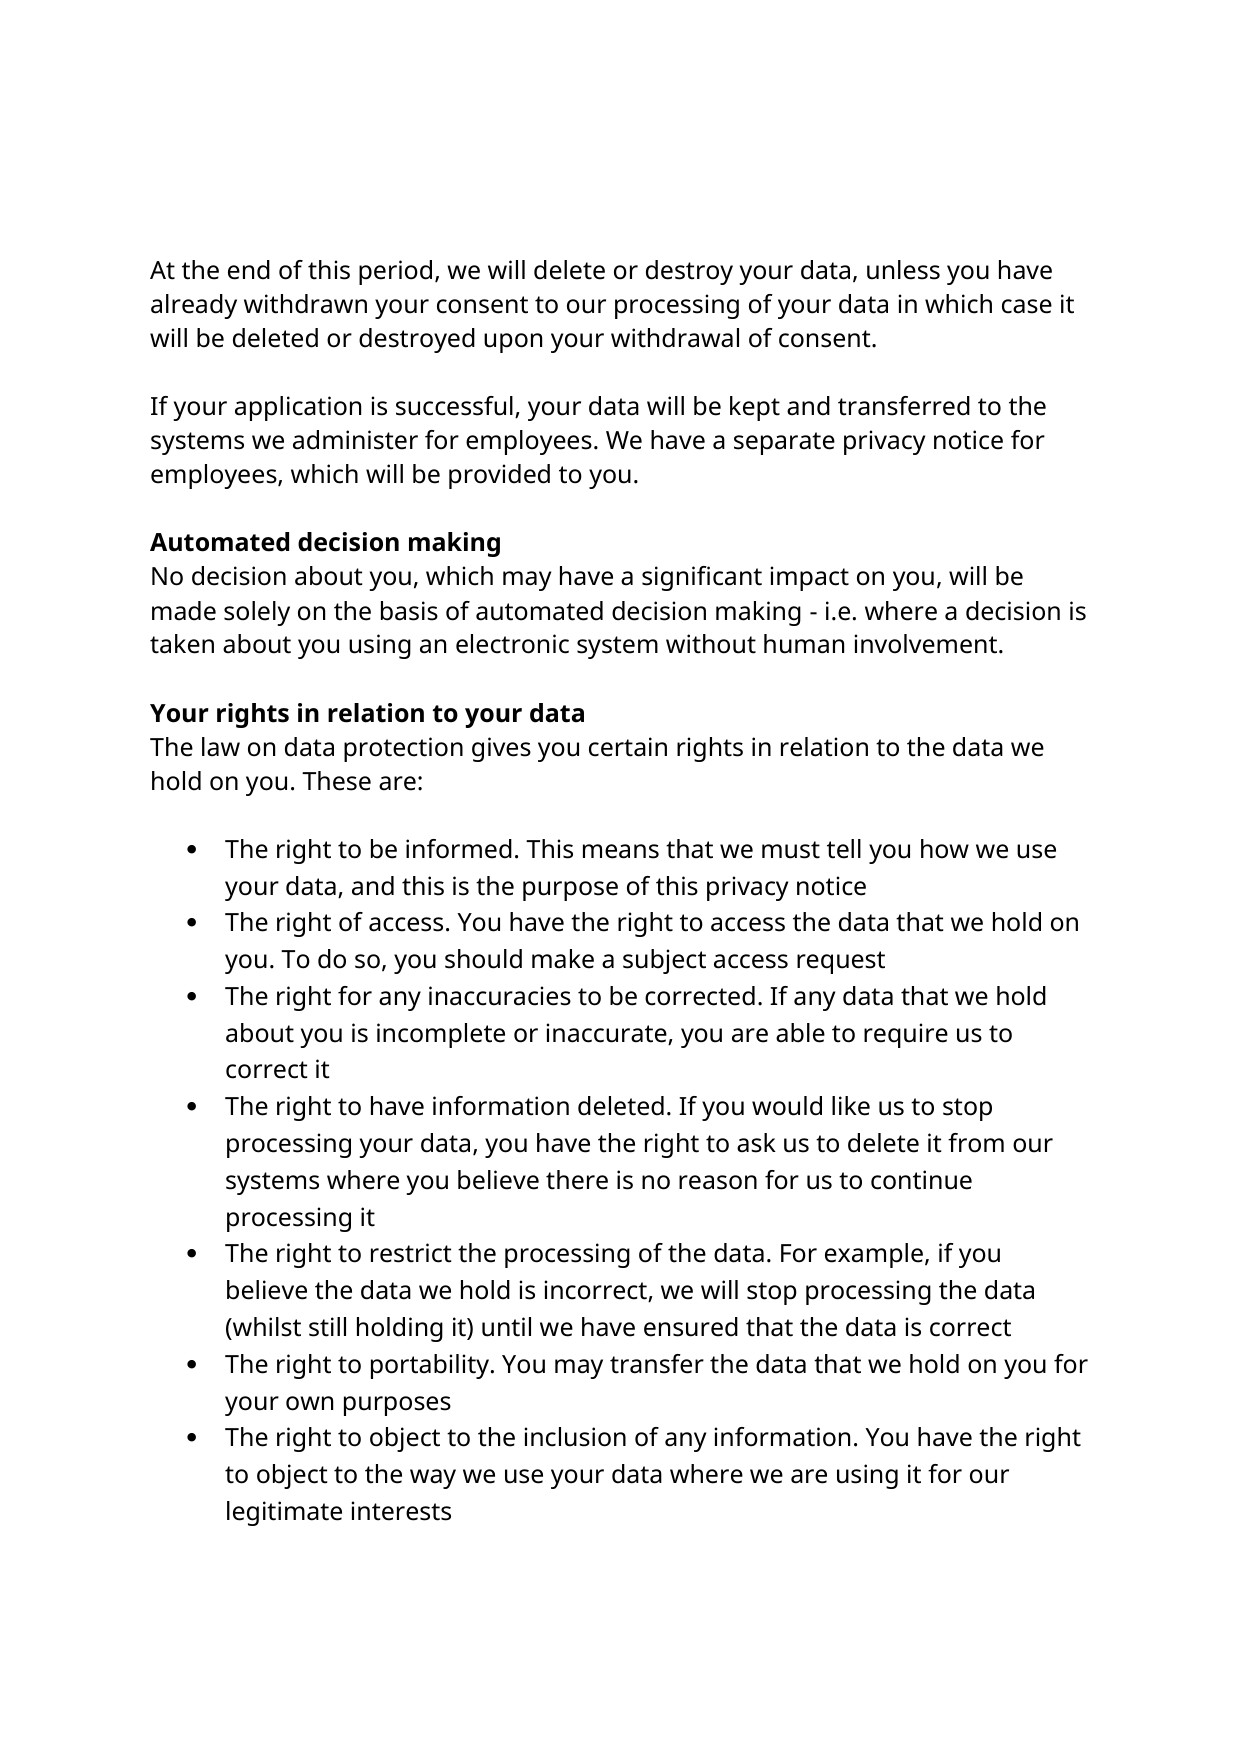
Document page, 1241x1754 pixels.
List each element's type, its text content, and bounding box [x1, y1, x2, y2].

list The right for any inaccuracies to be corrected. If any data that we hold about you is incomplete or inaccurate, you are able to require us to correct it [187, 979, 1090, 1086]
list The right to have information deleted. If you would like us to stop processing your data, you have the right to ask us to delete it from our systems where you believe there is no reason for us to continue processing it [187, 1089, 1090, 1233]
list The right to be informed. This means that we must tell you how we use your data, and this is the purpose of this privacy notice [187, 832, 1090, 902]
text The law on data protection gives you certain rights in relation to the data we hold on you. These are: [150, 729, 1090, 797]
list The right of access. You have the right to access the data that we hold on you. To do so, you should make a subject access request [187, 905, 1090, 976]
list The right to object to the inclusion of any information. You have the right to object to the way we use your data where we are using it for our legitimate interests [187, 1420, 1090, 1527]
text Your rights in relation to your data [150, 695, 1090, 729]
list The right to restrict the processing of the data. For example, if you believe the data we hold is incorrect, we will stop processing the data (whilst still holding it) until we have ensured that the data is correct [187, 1236, 1090, 1344]
text Automated decision making [150, 525, 1090, 559]
text No decision about you, which may have a significant impact on you, will be made solely on the basis of automated decision making - i.e. where a decision is taken about you using an electronic system without human involvement. [150, 559, 1090, 661]
text If your application is successful, your data will be kept and transferred to the systems we administer for employees. We have a separate privacy notice for employees, which will be provided to you. [150, 389, 1090, 491]
text At the end of this period, we will delete or destroy your data, unless you have already withdrawn your consent to our processing of your data in which case it will be deleted or destroyed upon your withdrawal of consent. [150, 252, 1090, 355]
list The right to portability. You may transfer the data that we hold on you for your own purposes [187, 1346, 1090, 1417]
